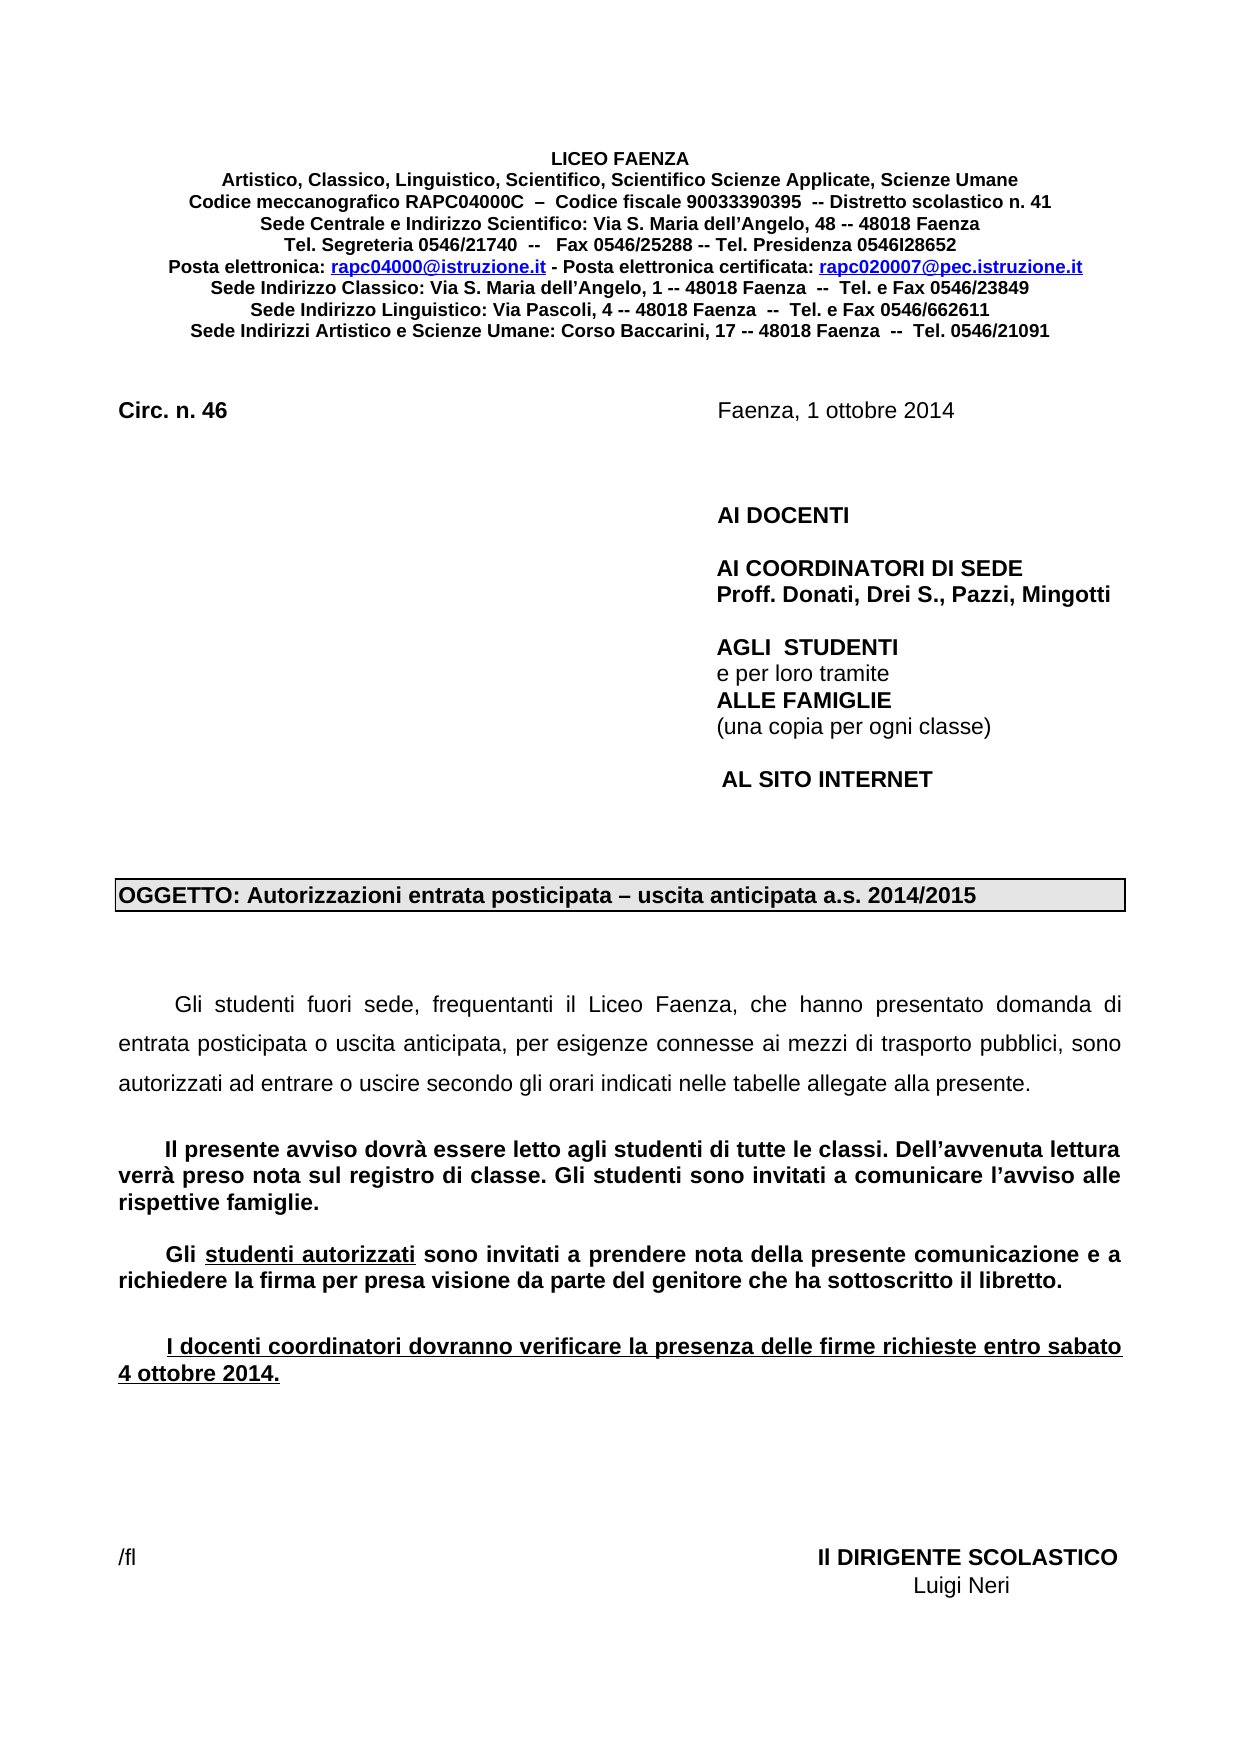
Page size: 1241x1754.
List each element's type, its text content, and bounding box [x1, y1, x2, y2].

text OGGETTO: Autorizzazioni entrata posticipata – uscita anticipata a.s. 2014/2015 [116, 880, 1124, 910]
text e per loro tramite [118, 660, 1122, 687]
text /fl Il DIRIGENTE SCOLASTICO Luigi Neri [118, 1544, 1122, 1599]
text Sede Indirizzo Linguistico: Via Pascoli, 4 -- 48018 Faenza -- Tel. e Fax 0546/662611 [118, 298, 1122, 320]
text Sede Indirizzo Classico: Via S. Maria dell’Angelo, 1 -- 48018 Faenza -- Tel. e Fax 0546/23849 [118, 277, 1122, 298]
text Tel. Segreteria 0546/21740 -- Fax 0546/25288 -- Tel. Presidenza 0546I28652 [118, 234, 1122, 255]
text I docenti coordinatori dovranno verificare la presenza delle firme richieste entro sabato 4 ottobre 2014. [118, 1333, 1122, 1386]
text Circ. n. 46 Faenza, 1 ottobre 2014 [118, 397, 1122, 423]
text LICEO FAENZA [118, 148, 1122, 169]
text AI DOCENTI [118, 502, 1122, 528]
text AL SITO INTERNET [118, 766, 1122, 792]
text Gli studenti fuori sede, frequentanti il Liceo Faenza, che hanno presentato domanda di entrata posticipata o uscita anticipata, per esigenze connesse ai mezzi di trasporto pubblici, sono autorizzati ad entrare o uscire secondo gli orari indicati nelle tabelle allegate alla presente. [118, 991, 1122, 1096]
text (una copia per ogni classe) [118, 713, 1122, 739]
text Proff. Donati, Drei S., Pazzi, Mingotti [118, 581, 1122, 608]
text Sede Indirizzi Artistico e Scienze Umane: Corso Baccarini, 17 -- 48018 Faenza -- Tel. 0546/21091 [118, 320, 1122, 342]
text Posta elettronica: rapc04000@istruzione.it - Posta elettronica certificata: rapc020007@pec.istruzione.it [118, 255, 1122, 277]
text Il presente avviso dovrà essere letto agli studenti di tutte le classi. Dell’avvenuta lettura verrà preso nota sul registro di classe. Gli studenti sono invitati a comunicare l’avviso alle rispettive famiglie. [118, 1136, 1122, 1215]
text Gli studenti autorizzati sono invitati a prendere nota della presente comunicazione e a richiedere la firma per presa visione da parte del genitore che ha sottoscritto il libretto. [118, 1241, 1122, 1294]
text AGLI STUDENTI [118, 634, 1122, 660]
text Artistico, Classico, Linguistico, Scientifico, Scientifico Scienze Applicate, Scienze Umane [118, 169, 1122, 191]
text Codice meccanografico RAPC04000C – Codice fiscale 90033390395 -- Distretto scolastico n. 41 [118, 191, 1122, 212]
text AI COORDINATORI DI SEDE [118, 555, 1122, 581]
text Sede Centrale e Indirizzo Scientifico: Via S. Maria deIl’Angelo, 48 -- 48018 Faenza [118, 212, 1122, 234]
text ALLE FAMIGLIE [118, 687, 1122, 713]
